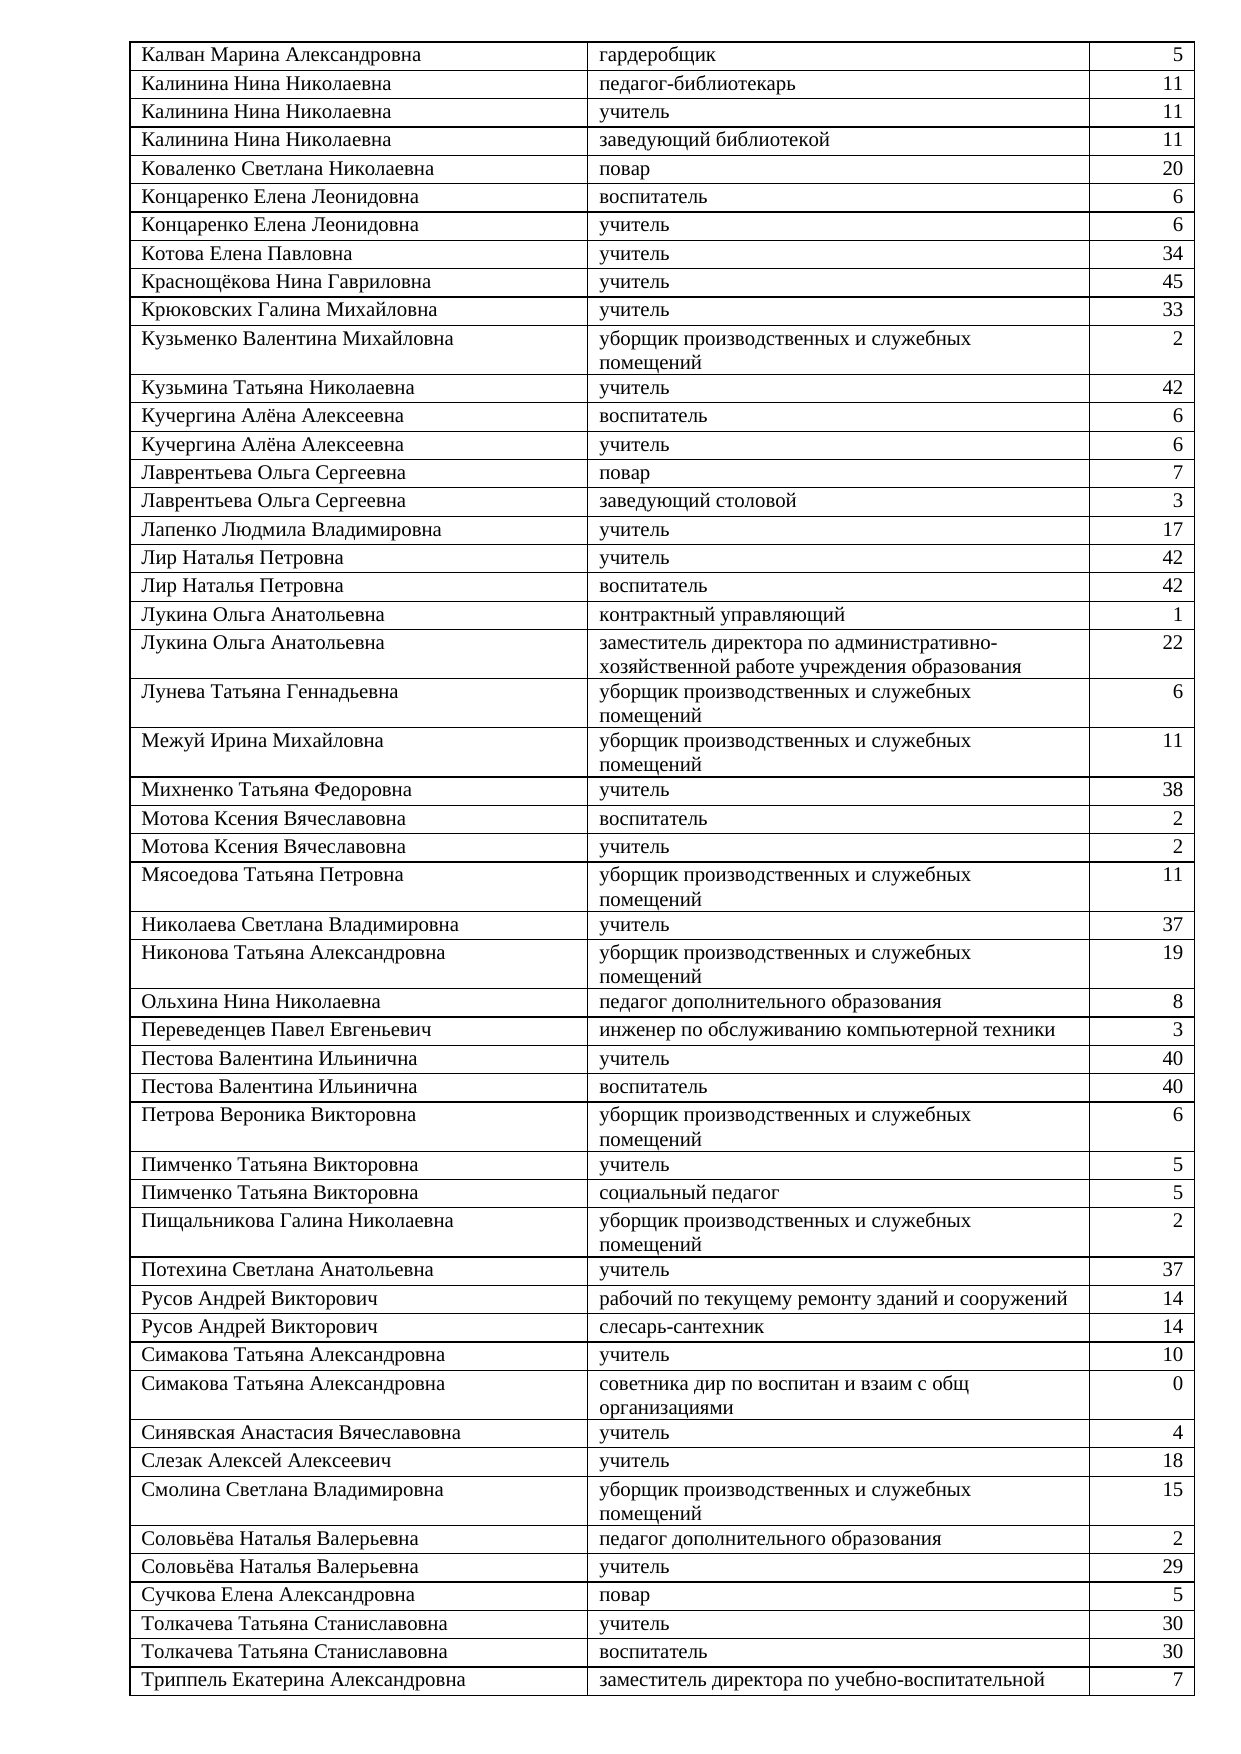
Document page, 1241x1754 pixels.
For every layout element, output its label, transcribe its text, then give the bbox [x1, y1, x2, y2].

table_cell 7 [1090, 1668, 1194, 1695]
table_cell 6 [1090, 184, 1194, 211]
table_cell уборщик производственных и служебных помещений [588, 728, 1089, 776]
table_cell уборщик производственных и служебных помещений [588, 863, 1089, 911]
table_cell учитель [588, 1611, 1089, 1638]
table_cell Петрова Вероника Викторовна [131, 1103, 587, 1151]
table_cell Крюковских Галина Михайловна [131, 298, 587, 325]
table_cell Пестова Валентина Ильинична [131, 1074, 587, 1101]
table_cell 40 [1090, 1046, 1194, 1073]
table_cell Мясоедова Татьяна Петровна [131, 863, 587, 911]
table_cell учитель [588, 269, 1089, 296]
table_cell Калинина Нина Николаевна [131, 128, 587, 155]
table_cell Коваленко Светлана Николаевна [131, 156, 587, 183]
table_cell Лукина Ольга Анатольевна [131, 630, 587, 678]
table_cell Калван Марина Александровна [131, 43, 587, 70]
table_cell Соловьёва Наталья Валерьевна [131, 1526, 587, 1553]
table_cell Симакова Татьяна Александровна [131, 1371, 587, 1419]
table_cell уборщик производственных и служебных помещений [588, 1208, 1089, 1256]
table_cell 6 [1090, 432, 1194, 459]
table_cell уборщик производственных и служебных помещений [588, 1103, 1089, 1151]
table_cell Лаврентьева Ольга Сергеевна [131, 488, 587, 516]
table_cell Калинина Нина Николаевна [131, 71, 587, 98]
table_cell 1 [1090, 602, 1194, 629]
table_cell слесарь-сантехник [588, 1314, 1089, 1341]
table_cell 14 [1090, 1314, 1194, 1341]
table_cell педагог-библиотекарь [588, 71, 1089, 98]
table_cell Лир Наталья Петровна [131, 573, 587, 601]
table_cell Мотова Ксения Вячеславовна [131, 806, 587, 833]
table_cell 2 [1090, 834, 1194, 861]
table_cell заведующий библиотекой [588, 128, 1089, 155]
table_cell Переведенцев Павел Евгеньевич [131, 1018, 587, 1045]
table_cell заместитель директора по административно-хозяйственной работе учреждения образования [588, 630, 1089, 678]
table_cell учитель [588, 1420, 1089, 1447]
table_cell 34 [1090, 241, 1194, 268]
table_cell Михненко Татьяна Федоровна [131, 778, 587, 805]
table_cell 19 [1090, 940, 1194, 988]
table_cell 11 [1090, 728, 1194, 776]
table_cell 5 [1090, 1180, 1194, 1207]
table_cell уборщик производственных и служебных помещений [588, 326, 1089, 374]
table_cell Николаева Светлана Владимировна [131, 912, 587, 939]
table_cell воспитатель [588, 1074, 1089, 1101]
table_cell 45 [1090, 269, 1194, 296]
table_cell учитель [588, 99, 1089, 126]
table_cell повар [588, 156, 1089, 183]
table_cell Лукина Ольга Анатольевна [131, 602, 587, 629]
table_cell 38 [1090, 778, 1194, 805]
table_cell 6 [1090, 403, 1194, 431]
table_cell 42 [1090, 573, 1194, 601]
table_cell 42 [1090, 375, 1194, 402]
table_cell уборщик производственных и служебных помещений [588, 940, 1089, 988]
table_cell учитель [588, 213, 1089, 240]
table_cell учитель [588, 1448, 1089, 1476]
table_cell воспитатель [588, 1639, 1089, 1666]
table_cell 8 [1090, 989, 1194, 1016]
table_cell учитель [588, 375, 1089, 402]
table_cell 4 [1090, 1420, 1194, 1447]
table_cell 14 [1090, 1286, 1194, 1313]
table_cell 11 [1090, 99, 1194, 126]
table_cell Котова Елена Павловна [131, 241, 587, 268]
table_cell учитель [588, 1343, 1089, 1370]
table_cell 22 [1090, 630, 1194, 678]
table_cell воспитатель [588, 573, 1089, 601]
table_cell учитель [588, 1258, 1089, 1285]
table_cell учитель [588, 517, 1089, 544]
table_cell 29 [1090, 1554, 1194, 1581]
table_cell 17 [1090, 517, 1194, 544]
table_cell учитель [588, 1046, 1089, 1073]
table_cell инженер по обслуживанию компьютерной техники [588, 1018, 1089, 1045]
table_cell 5 [1090, 1152, 1194, 1179]
table_cell Пимченко Татьяна Викторовна [131, 1152, 587, 1179]
table_cell 30 [1090, 1639, 1194, 1666]
table_cell Русов Андрей Викторович [131, 1314, 587, 1341]
table_cell Кучергина Алёна Алексеевна [131, 403, 587, 431]
table_cell воспитатель [588, 184, 1089, 211]
table_cell Сучкова Елена Александровна [131, 1583, 587, 1610]
table_cell Пимченко Татьяна Викторовна [131, 1180, 587, 1207]
table_cell Ольхина Нина Николаевна [131, 989, 587, 1016]
table_cell Кузьменко Валентина Михайловна [131, 326, 587, 374]
table_cell 2 [1090, 1526, 1194, 1553]
table_cell 11 [1090, 863, 1194, 911]
table_cell 40 [1090, 1074, 1194, 1101]
table_cell 2 [1090, 806, 1194, 833]
table_cell педагог дополнительного образования [588, 1526, 1089, 1553]
table_cell 37 [1090, 1258, 1194, 1285]
table_cell учитель [588, 834, 1089, 861]
table_cell Толкачева Татьяна Станиславовна [131, 1639, 587, 1666]
table_cell педагог дополнительного образования [588, 989, 1089, 1016]
table_cell воспитатель [588, 403, 1089, 431]
table_cell Концаренко Елена Леонидовна [131, 184, 587, 211]
table_cell повар [588, 1583, 1089, 1610]
table_cell Никонова Татьяна Александровна [131, 940, 587, 988]
table_cell 11 [1090, 71, 1194, 98]
table_cell 11 [1090, 128, 1194, 155]
table_cell уборщик производственных и служебных помещений [588, 1477, 1089, 1525]
table_cell рабочий по текущему ремонту зданий и сооружений [588, 1286, 1089, 1313]
table_cell 33 [1090, 298, 1194, 325]
table_cell 2 [1090, 326, 1194, 374]
table_cell 15 [1090, 1477, 1194, 1525]
table_cell 10 [1090, 1343, 1194, 1370]
table_cell 7 [1090, 460, 1194, 487]
table_cell контрактный управляющий [588, 602, 1089, 629]
table_cell Пестова Валентина Ильинична [131, 1046, 587, 1073]
table_cell Кучергина Алёна Алексеевна [131, 432, 587, 459]
table_cell учитель [588, 778, 1089, 805]
table_cell повар [588, 460, 1089, 487]
table_cell советника дир по воспитан и взаим с общ организациями [588, 1371, 1089, 1419]
table_cell Пищальникова Галина Николаевна [131, 1208, 587, 1256]
table_cell 5 [1090, 1583, 1194, 1610]
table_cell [131, 1668, 587, 1695]
table_cell 18 [1090, 1448, 1194, 1476]
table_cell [588, 1668, 1089, 1695]
table_cell учитель [588, 545, 1089, 572]
table_cell Смолина Светлана Владимировна [131, 1477, 587, 1525]
table_cell социальный педагог [588, 1180, 1089, 1207]
table_cell Лапенко Людмила Владимировна [131, 517, 587, 544]
table_cell 37 [1090, 912, 1194, 939]
table_cell 3 [1090, 488, 1194, 516]
table_cell 42 [1090, 545, 1194, 572]
table_cell Синявская Анастасия Вячеславовна [131, 1420, 587, 1447]
table_cell 3 [1090, 1018, 1194, 1045]
table_cell 6 [1090, 679, 1194, 727]
table_cell Русов Андрей Викторович [131, 1286, 587, 1313]
table_cell 5 [1090, 43, 1194, 70]
table_cell уборщик производственных и служебных помещений [588, 679, 1089, 727]
table_cell 6 [1090, 1103, 1194, 1151]
table_cell Кузьмина Татьяна Николаевна [131, 375, 587, 402]
table_cell Толкачева Татьяна Станиславовна [131, 1611, 587, 1638]
table_cell учитель [588, 912, 1089, 939]
table_cell учитель [588, 432, 1089, 459]
table_cell 20 [1090, 156, 1194, 183]
table_cell учитель [588, 1554, 1089, 1581]
table_cell Соловьёва Наталья Валерьевна [131, 1554, 587, 1581]
table_cell Потехина Светлана Анатольевна [131, 1258, 587, 1285]
table_cell 0 [1090, 1371, 1194, 1419]
table_cell Межуй Ирина Михайловна [131, 728, 587, 776]
table_cell Краснощёкова Нина Гавриловна [131, 269, 587, 296]
table_cell воспитатель [588, 806, 1089, 833]
table_cell гардеробщик [588, 43, 1089, 70]
table_cell Слезак Алексей Алексеевич [131, 1448, 587, 1476]
table_cell Симакова Татьяна Александровна [131, 1343, 587, 1370]
table_cell 30 [1090, 1611, 1194, 1638]
table_cell учитель [588, 298, 1089, 325]
table_cell Лаврентьева Ольга Сергеевна [131, 460, 587, 487]
table_cell Мотова Ксения Вячеславовна [131, 834, 587, 861]
table_cell 6 [1090, 213, 1194, 240]
table_cell учитель [588, 241, 1089, 268]
table_cell 2 [1090, 1208, 1194, 1256]
table_cell заведующий столовой [588, 488, 1089, 516]
table_cell Концаренко Елена Леонидовна [131, 213, 587, 240]
table_cell учитель [588, 1152, 1089, 1179]
table_cell Лунева Татьяна Геннадьевна [131, 679, 587, 727]
table_cell Лир Наталья Петровна [131, 545, 587, 572]
table_cell Калинина Нина Николаевна [131, 99, 587, 126]
